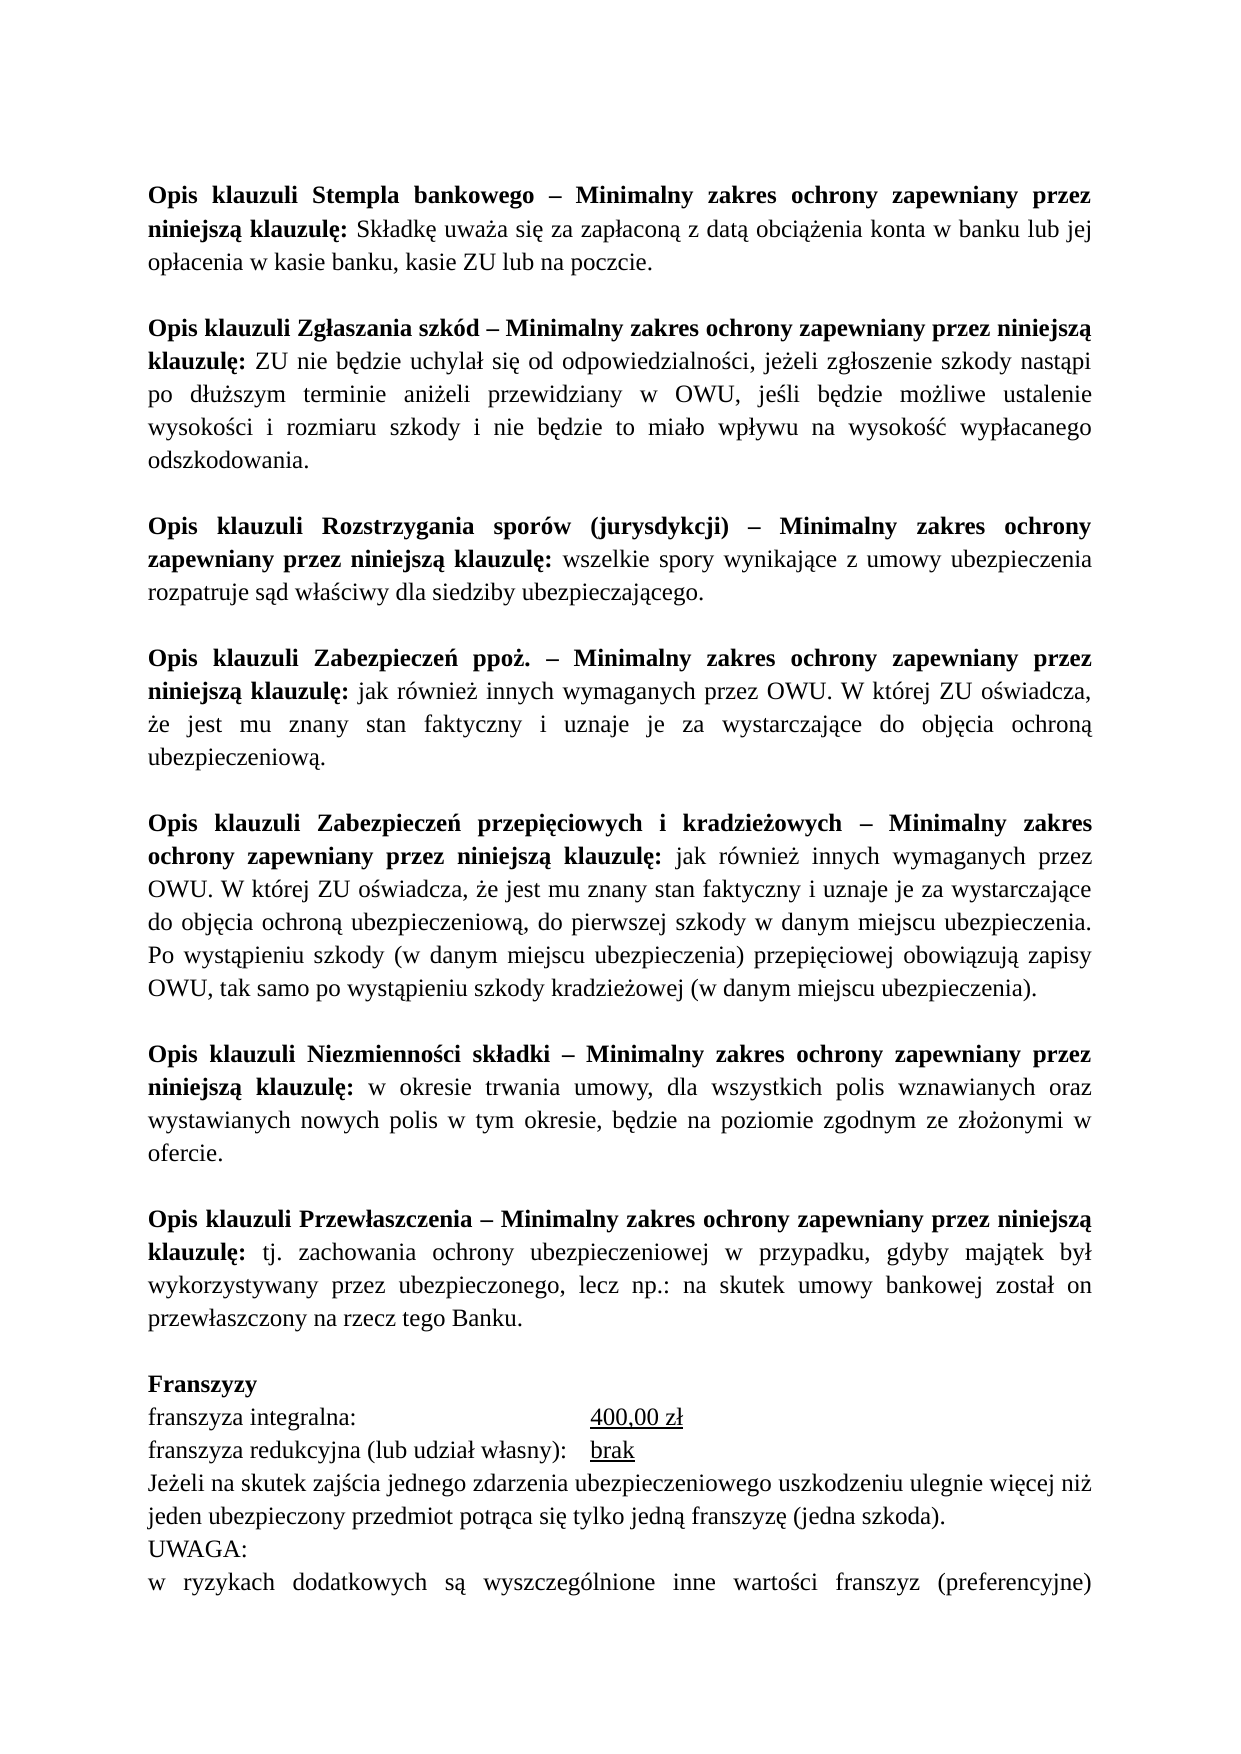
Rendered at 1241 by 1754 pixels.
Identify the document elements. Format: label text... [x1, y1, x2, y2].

text Opis klauzuli Zabezpieczeń przepięciowych i kradzieżowych – Minimalny zakres ochrony zapewniany przez niniejszą klauzulę: jak również innych wymaganych przez OWU. W której ZU oświadcza, że jest mu znany stan faktyczny i uznaje je za wystarczające do objęcia ochroną ubezpieczeniową, do pierwszej szkody w danym miejscu ubezpieczenia. Po wystąpieniu szkody (w danym miejscu ubezpieczenia) przepięciowej obowiązują zapisy OWU, tak samo po wystąpieniu szkody kradzieżowej (w danym miejscu ubezpieczenia). [148, 808, 1093, 1002]
text Opis klauzuli Niezmienności składki – Minimalny zakres ochrony zapewniany przez niniejszą klauzulę: w okresie trwania umowy, dla wszystkich polis wznawianych oraz wystawianych nowych polis w tym okresie, będzie na poziomie zgodnym ze złożonymi w ofercie. [148, 1039, 1093, 1167]
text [148, 1567, 1093, 1596]
text Opis klauzuli Przewłaszczenia – Minimalny zakres ochrony zapewniany przez niniejszą klauzulę: tj. zachowania ochrony ubezpieczeniowej w przypadku, gdyby majątek był wykorzystywany przez ubezpieczonego, lecz np.: na skutek umowy bankowej został on przewłaszczony na rzecz tego Banku. [148, 1204, 1093, 1332]
text Franszyzy [148, 1369, 1093, 1398]
text Opis klauzuli Zabezpieczeń ppoż. – Minimalny zakres ochrony zapewniany przez niniejszą klauzulę: jak również innych wymaganych przez OWU. W której ZU oświadcza, że jest mu znany stan faktyczny i uznaje je za wystarczające do objęcia ochroną ubezpieczeniową. [148, 643, 1093, 771]
text franszyza redukcyjna (lub udział własny): brak [148, 1435, 1093, 1464]
text Jeżeli na skutek zajścia jednego zdarzenia ubezpieczeniowego uszkodzeniu ulegnie więcej niż jeden ubezpieczony przedmiot potrąca się tylko jedną franszyzę (jedna szkoda). [148, 1468, 1093, 1530]
text Opis klauzuli Stempla bankowego – Minimalny zakres ochrony zapewniany przez niniejszą klauzulę: Składkę uważa się za zapłaconą z datą obciążenia konta w banku lub jej opłacenia w kasie banku, kasie ZU lub na poczcie. [148, 181, 1093, 275]
text franszyza integralna: 400,00 zł [148, 1402, 1093, 1431]
text Opis klauzuli Rozstrzygania sporów (jurysdykcji) – Minimalny zakres ochrony zapewniany przez niniejszą klauzulę: wszelkie spory wynikające z umowy ubezpieczenia rozpatruje sąd właściwy dla siedziby ubezpieczającego. [148, 511, 1093, 606]
text Opis klauzuli Zgłaszania szkód – Minimalny zakres ochrony zapewniany przez niniejszą klauzulę: ZU nie będzie uchylał się od odpowiedzialności, jeżeli zgłoszenie szkody nastąpi po dłuższym terminie aniżeli przewidziany w OWU, jeśli będzie możliwe ustalenie wysokości i rozmiaru szkody i nie będzie to miało wpływu na wysokość wypłacanego odszkodowania. [148, 313, 1093, 473]
text UWAGA: [148, 1534, 1093, 1563]
